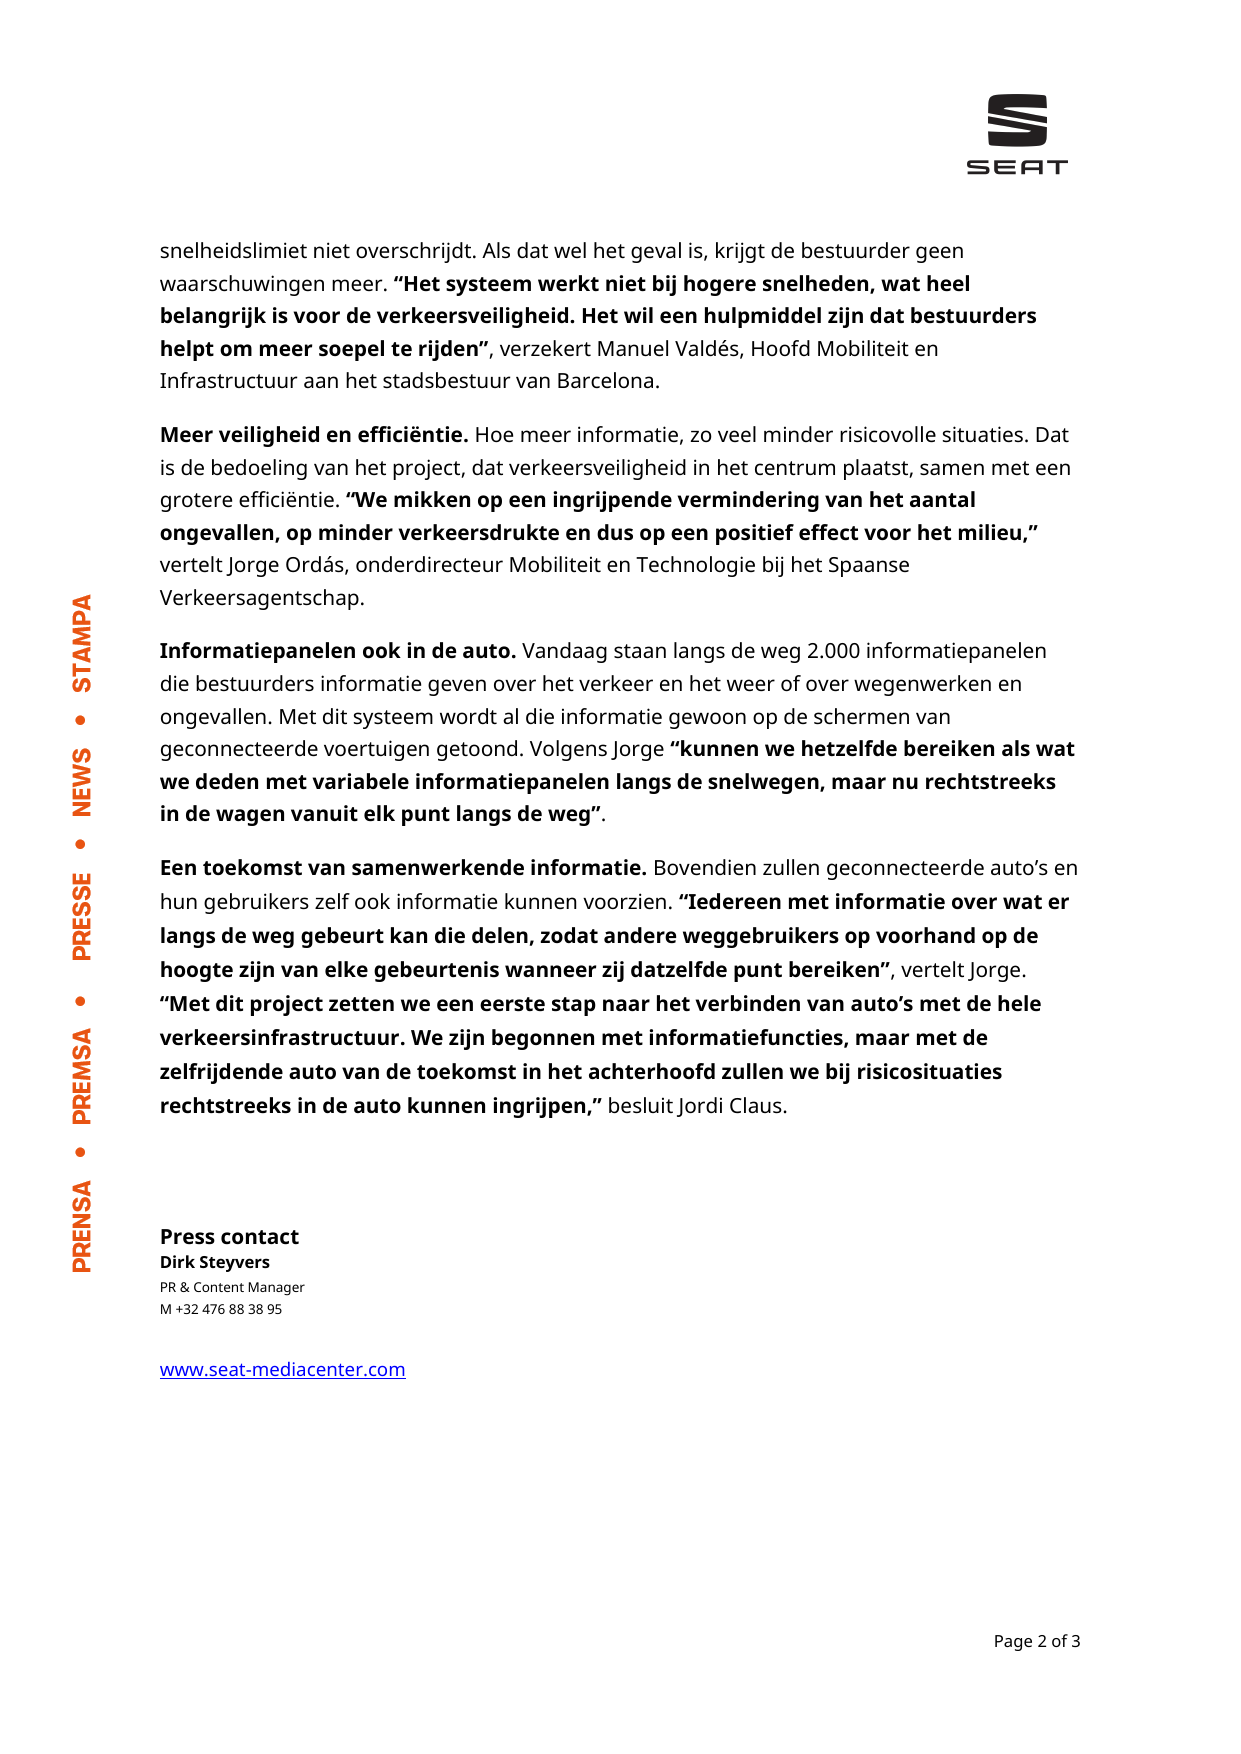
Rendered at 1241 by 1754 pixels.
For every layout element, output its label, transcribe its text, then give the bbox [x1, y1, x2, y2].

text Press contact [159, 1222, 1081, 1251]
text Informatiepanelen ook in de auto. Vandaag staan langs de weg 2.000 informatiepanelen die bestuurders informatie geven over het verkeer en het weer of over wegenwerken en ongevallen. Met dit systeem wordt al die informatie gewoon op de schermen van geconnecteerde voertuigen getoond. Volgens Jorge “kunnen we hetzelfde bereiken als wat we deden met variabele informatiepanelen langs de snelwegen, maar nu rechtstreeks in de wagen vanuit elk punt langs de weg”. [159, 637, 1081, 828]
text Meer veiligheid en efficiëntie. Hoe meer informatie, zo veel minder risicovolle situaties. Dat is de bedoeling van het project, dat verkeersveiligheid in het centrum plaatst, samen met een grotere efficiëntie. “We mikken op een ingrijpende vermindering van het aantal ongevallen, op minder verkeersdrukte en dus op een positief effect voor het milieu,” vertelt Jorge Ordás, onderdirecteur Mobiliteit en Technologie bij het Spaanse Verkeersagentschap. [159, 420, 1081, 612]
text Dirk Steyvers [159, 1251, 1081, 1273]
text PR & Content Manager [159, 1278, 1081, 1296]
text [159, 236, 1081, 395]
text M +32 476 88 38 95 [159, 1300, 1081, 1318]
text www.seat-mediacenter.com [159, 1356, 1081, 1381]
text Een toekomst van samenwerkende informatie. Bovendien zullen geconnecteerde auto’s en hun gebruikers zelf ook informatie kunnen voorzien. “Iedereen met informatie over wat er langs de weg gebeurt kan die delen, zodat andere weggebruikers op voorhand op de hoogte zijn van elke gebeurtenis wanneer zij datzelfde punt bereiken”, vertelt Jorge. “Met dit project zetten we een eerste stap naar het verbinden van auto’s met de hele verkeersinfrastructuur. We zijn begonnen met informatiefuncties, maar met de zelfrijdende auto van de toekomst in het achterhoofd zullen we bij risicosituaties rechtstreeks in de auto kunnen ingrijpen,” besluit Jordi Claus. [159, 853, 1081, 1120]
picture [39, 521, 121, 1345]
